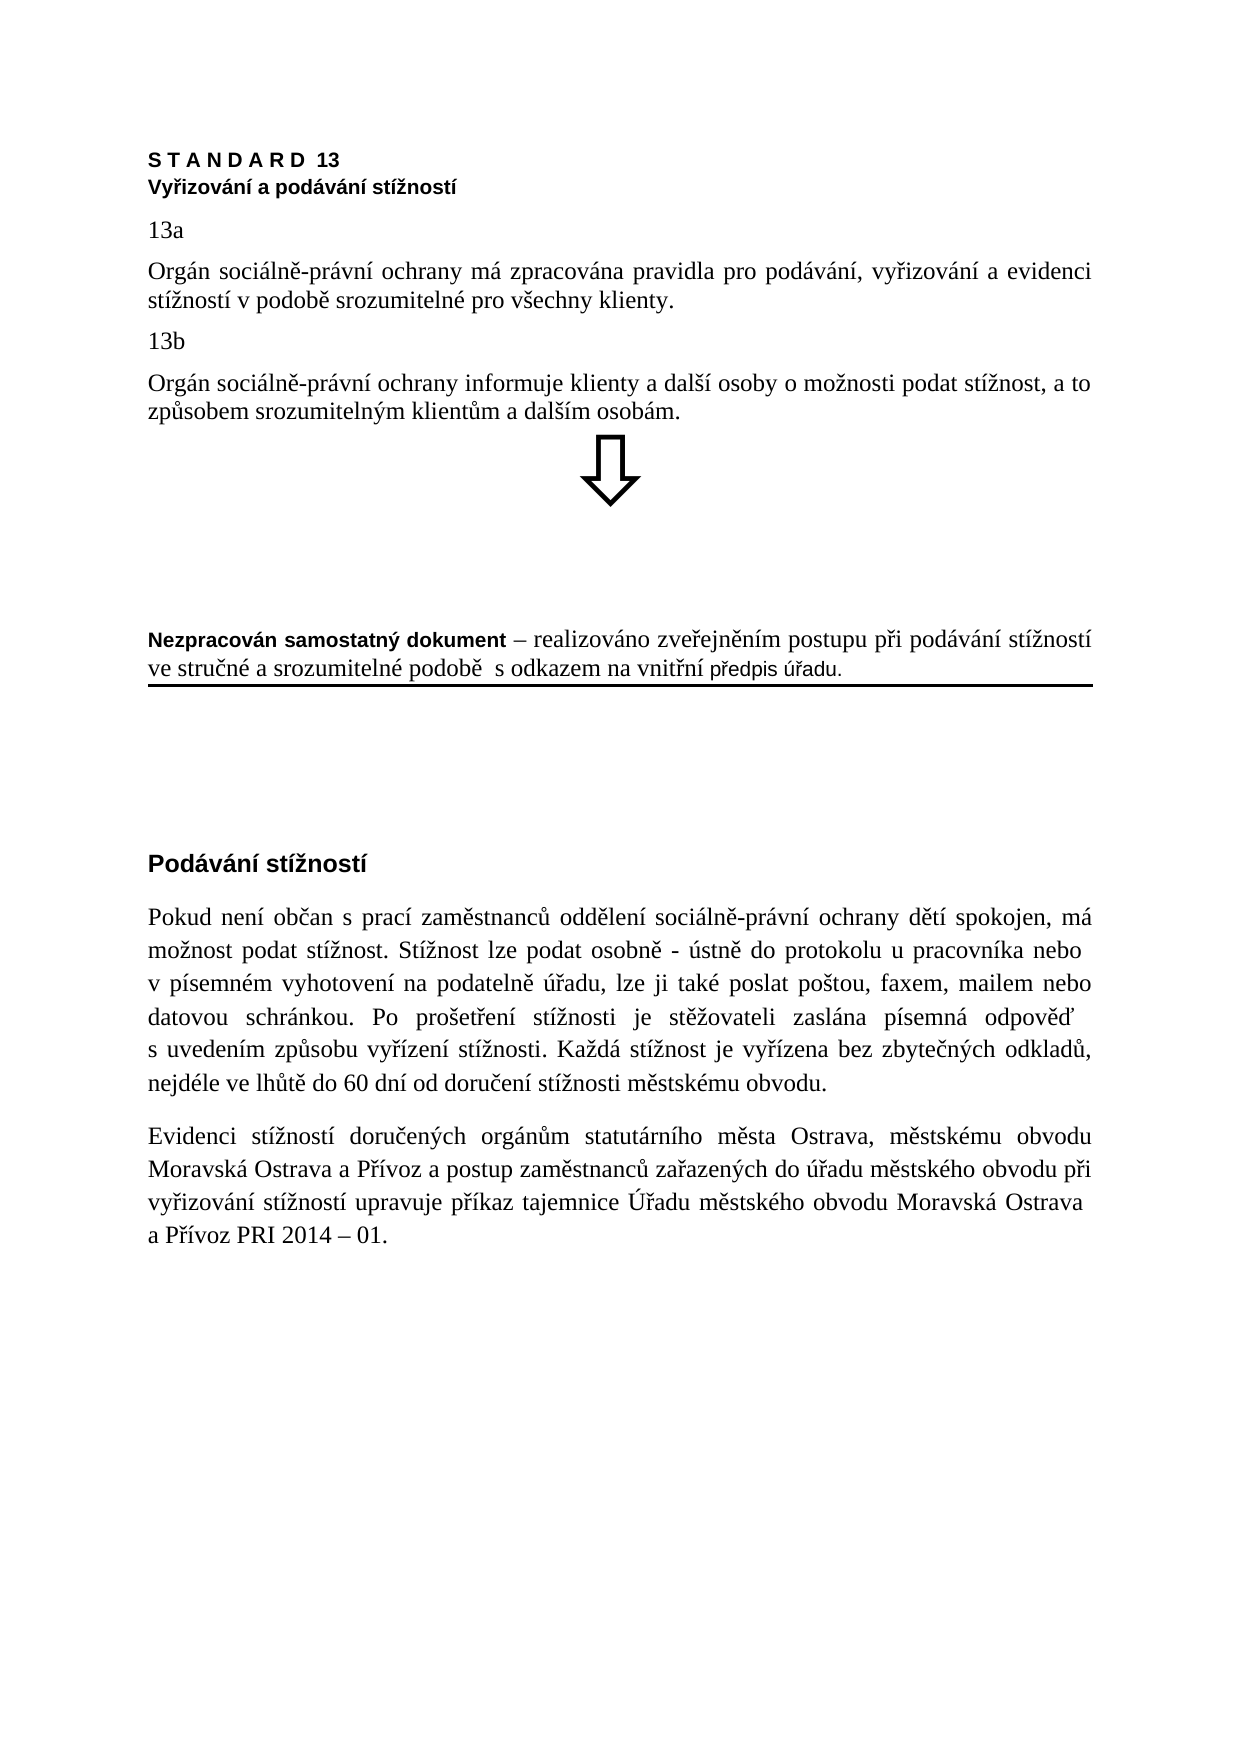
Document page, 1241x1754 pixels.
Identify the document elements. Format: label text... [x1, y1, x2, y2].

text 13a [148, 215, 1093, 244]
text S T A N D A R D 13 [148, 148, 1093, 172]
text 13b [148, 326, 1093, 355]
text Vyřizování a podávání stížností [148, 175, 1093, 199]
text Nezpracován samostatný dokument – realizováno zveřejněním postupu při podávání stížností ve stručné a srozumitelné podobě s odkazem na vnitřní předpis úřadu. [148, 624, 1093, 684]
text Orgán sociálně-právní ochrany má zpracována pravidla pro podávání, vyřizování a evidenci stížností v podobě srozumitelné pro všechny klienty. [148, 256, 1093, 314]
text Orgán sociálně-právní ochrany informuje klienty a další osoby o možnosti podat stížnost, a to způsobem srozumitelným klientům a dalším osobám. [148, 368, 1093, 425]
text Evidenci stížností doručených orgánům statutárního města Ostrava, městskému obvodu Moravská Ostrava a Přívoz a postup zaměstnanců zařazených do úřadu městského obvodu při vyřizování stížností upravuje příkaz tajemnice Úřadu městského obvodu Moravská Ostrava a Přívoz PRI 2014 – 01. [148, 1121, 1093, 1249]
text Podávání stížností [148, 849, 1093, 877]
text Pokud není občan s prací zaměstnanců oddělení sociálně-právní ochrany dětí spokojen, má možnost podat stížnost. Stížnost lze podat osobně - ústně do protokolu u pracovníka nebo v písemném vyhotovení na podatelně úřadu, lze ji také poslat poštou, faxem, mailem nebo datovou schránkou. Po prošetření stížnosti je stěžovateli zaslána písemná odpověď s uvedením způsobu vyřízení stížnosti. Každá stížnost je vyřízena bez zbytečných odkladů, nejdéle ve lhůtě do 60 dní od doručení stížnosti městskému obvodu. [148, 902, 1093, 1096]
